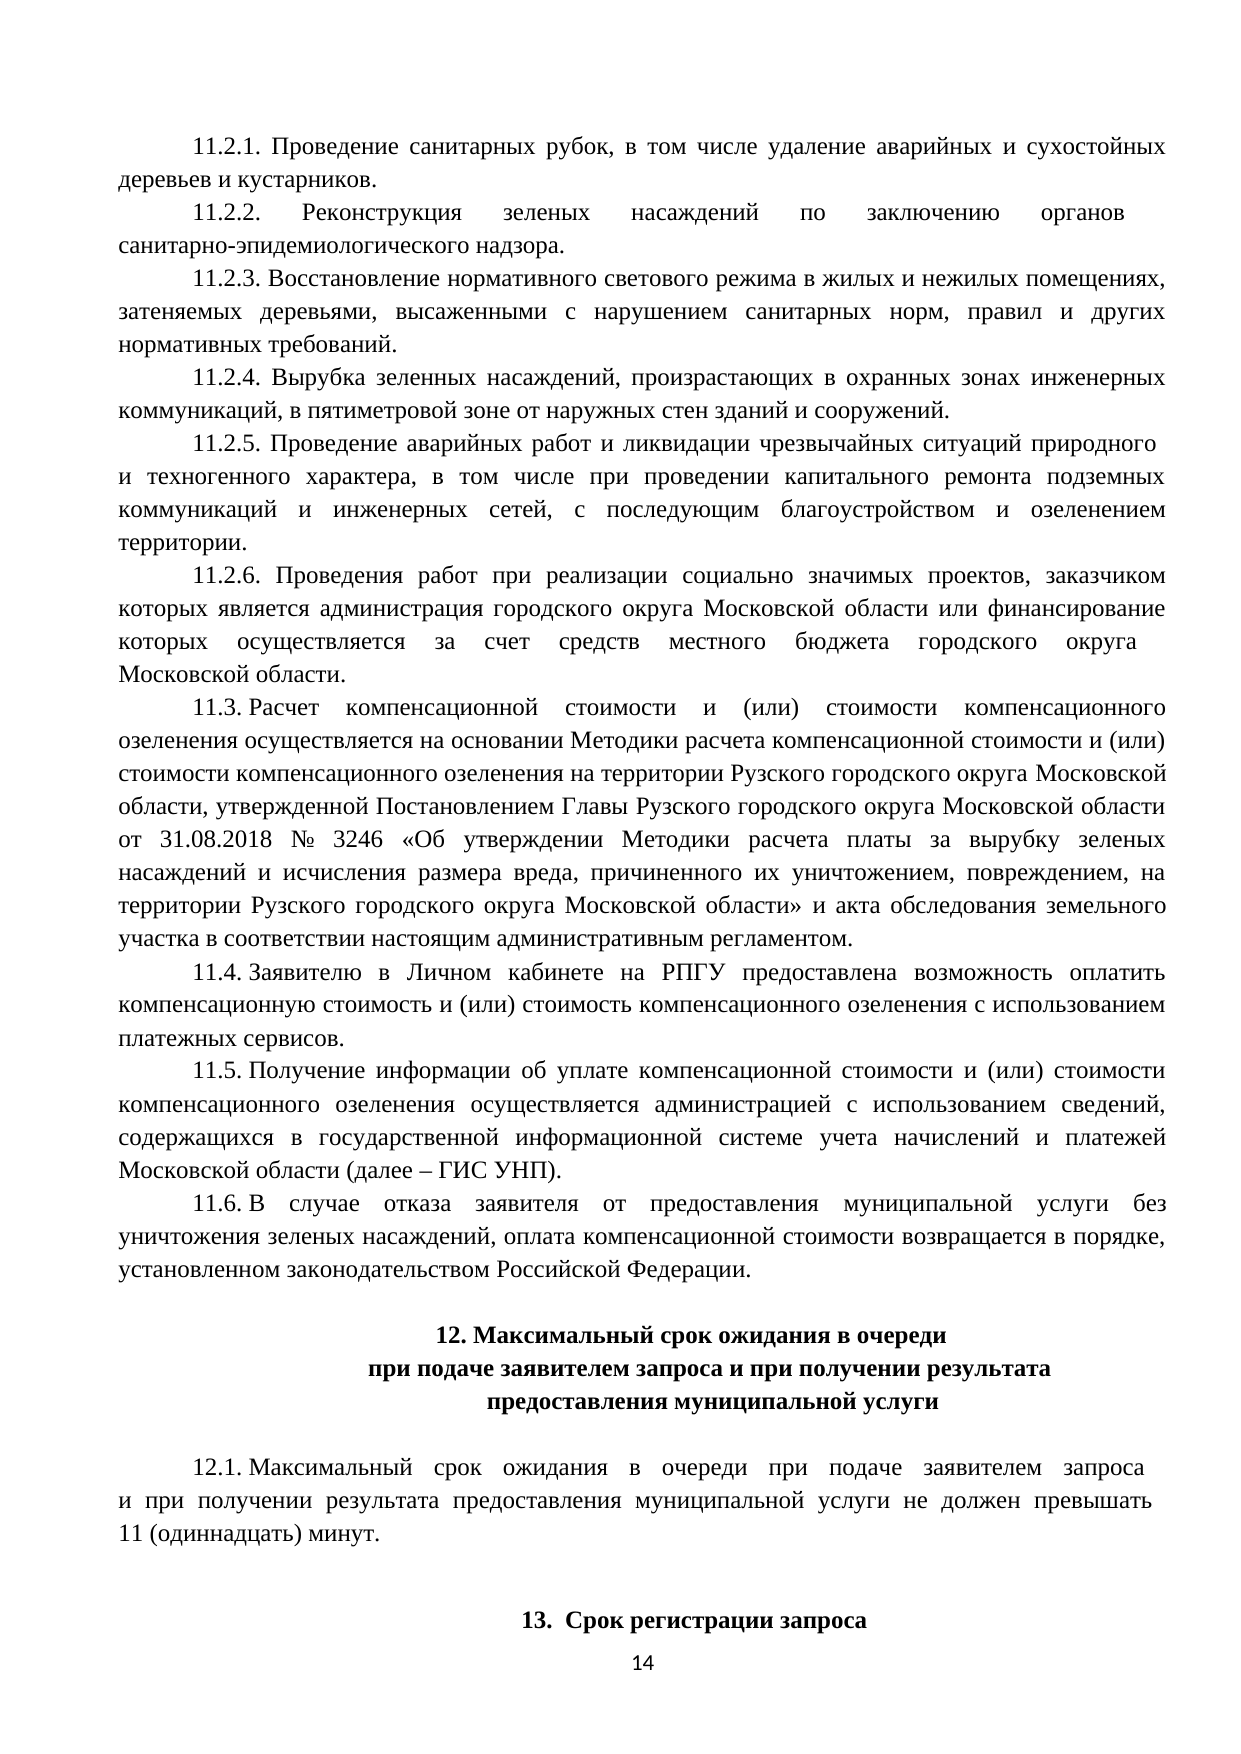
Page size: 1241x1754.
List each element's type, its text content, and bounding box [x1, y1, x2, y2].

list Получение информации об уплате компенсационной стоимости и (или) стоимости компенсационного озеленения осуществляется администрацией с использованием сведений, содержащихся в государственной информационной системе учета начислений и платежей Московской области (далее – ГИС УНП). [118, 1056, 1167, 1183]
list 11.2.1. Проведение санитарных рубок, в том числе удаление аварийных и сухостойных деревьев и кустарников. [118, 131, 1167, 193]
list Срок регистрации запроса [222, 1605, 1167, 1633]
list 11.2.5. Проведение аварийных работ и ликвидации чрезвычайных ситуаций природного и техногенного характера, в том числе при проведении капитального ремонта подземных коммуникаций и инженерных сетей, с последующим благоустройством и озеленением территории. [118, 428, 1167, 556]
list Заявителю в Личном кабинете на РПГУ предоставлена возможность оплатить компенсационную стоимость и (или) стоимость компенсационного озеленения с использованием платежных сервисов. [118, 957, 1167, 1051]
list В случае отказа заявителя от предоставления муниципальной услуги без уничтожения зеленых насаждений, оплата компенсационной стоимости возвращается в порядке, установленном законодательством Российской Федерации. [118, 1188, 1167, 1282]
list Расчет компенсационной стоимости и (или) стоимости компенсационного озеленения осуществляется на основании Методики расчета компенсационной стоимости и (или) стоимости компенсационного озеленения на территории Рузского городского округа Московской области, утвержденной Постановлением Главы Рузского городского округа Московской области от 31.08.2018 № 3246 «Об утверждении Методики расчета платы за вырубку зеленых насаждений и исчисления размера вреда, причиненного их уничтожением, повреждением, на территории Рузского городского округа Московской области» и акта обследования земельного участка в соответствии настоящим административным регламентом. [118, 692, 1167, 952]
list Максимальный срок ожидания в очереди при подаче заявителем запроса и при получении результата предоставления муниципальной услуги не должен превышать 11 (одиннадцать) минут. [118, 1452, 1167, 1547]
list Максимальный срок ожидания в очереди при подаче заявителем запроса и при получении результата предоставления муниципальной услуги [222, 1320, 1167, 1414]
list 11.2.2. Реконструкция зеленых насаждений по заключению органов санитарно-эпидемиологического надзора. [118, 197, 1167, 259]
list 11.2.6. Проведения работ при реализации социально значимых проектов, заказчиком которых является администрация городского округа Московской области или финансирование которых осуществляется за счет средств местного бюджета городского округа Московской области. [118, 560, 1167, 688]
list 11.2.3. Восстановление нормативного светового режима в жилых и нежилых помещениях, затеняемых деревьями, высаженными с нарушением санитарных норм, правил и других нормативных требований. [118, 263, 1167, 358]
list 11.2.4. Вырубка зеленных насаждений, произрастающих в охранных зонах инженерных коммуникаций, в пятиметровой зоне от наружных стен зданий и сооружений. [118, 362, 1167, 424]
